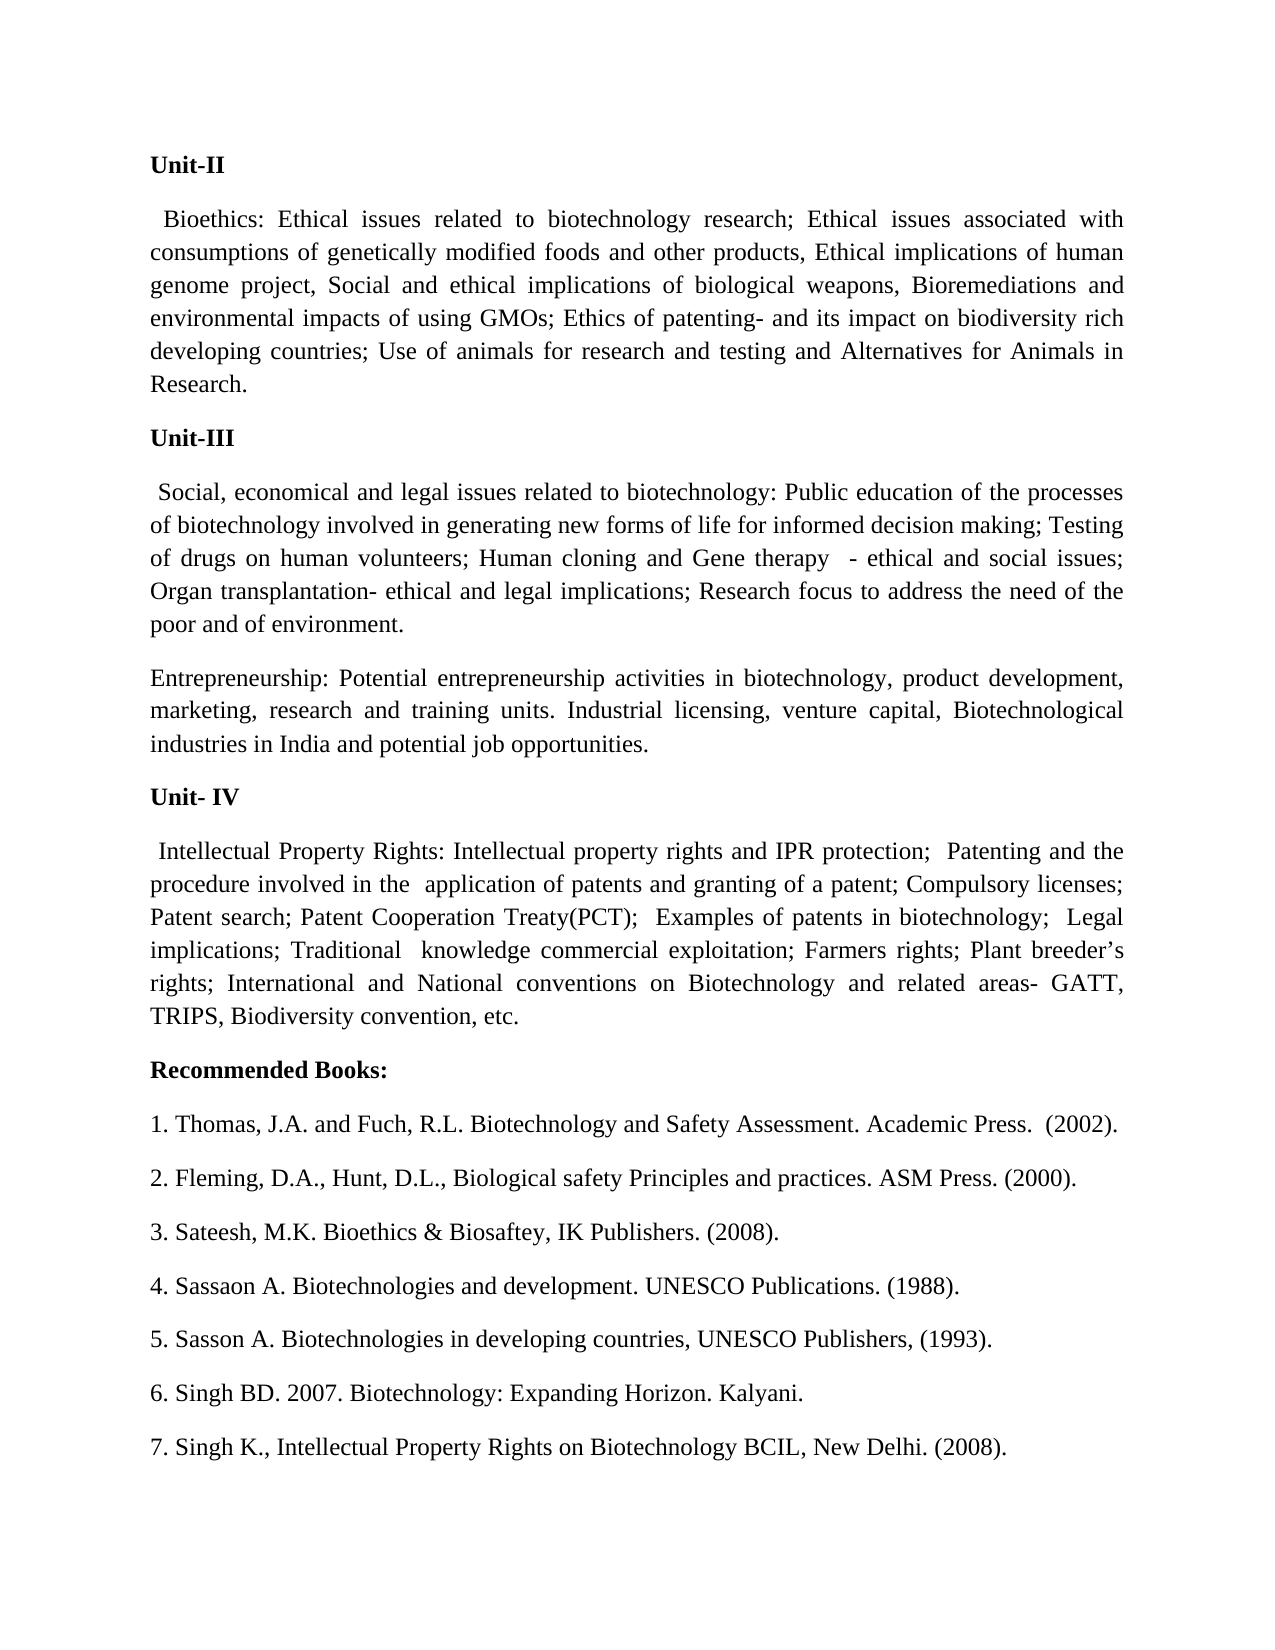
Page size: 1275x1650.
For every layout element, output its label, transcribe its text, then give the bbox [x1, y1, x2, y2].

text Entrepreneurship: Potential entrepreneurship activities in biotechnology, product development, marketing, research and training units. Industrial licensing, venture capital, Biotechnological industries in India and potential job opportunities. [150, 663, 1125, 757]
text Social, economical and legal issues related to biotechnology: Public education of the processes of biotechnology involved in generating new forms of life for informed decision making; Testing of drugs on human volunteers; Human cloning and Gene therapy - ethical and social issues; Organ transplantation- ethical and legal implications; Research focus to address the need of the poor and of environment. [150, 477, 1125, 637]
text 3. Sateesh, M.K. Bioethics & Biosaftey, IK Publishers. (2008). [150, 1217, 1125, 1246]
text Unit- IV [150, 782, 1125, 811]
text Intellectual Property Rights: Intellectual property rights and IPR protection; Patenting and the procedure involved in the application of patents and granting of a patent; Compulsory licenses; Patent search; Patent Cooperation Treaty(PCT); Examples of patents in biotechnology; Legal implications; Traditional knowledge commercial exploitation; Farmers rights; Plant breeder’s rights; International and National conventions on Biotechnology and related areas- GATT, TRIPS, Biodiversity convention, etc. [150, 836, 1125, 1030]
text Unit-III [150, 423, 1125, 452]
text 5. Sasson A. Biotechnologies in developing countries, UNESCO Publishers, (1993). [150, 1324, 1125, 1353]
text 6. Singh BD. 2007. Biotechnology: Expanding Horizon. Kalyani. [150, 1378, 1125, 1407]
text Unit-II [150, 150, 1125, 179]
text Bioethics: Ethical issues related to biotechnology research; Ethical issues associated with consumptions of genetically modified foods and other products, Ethical implications of human genome project, Social and ethical implications of biological weapons, Bioremediations and environmental impacts of using GMOs; Ethics of patenting- and its impact on biodiversity rich developing countries; Use of animals for research and testing and Alternatives for Animals in Research. [150, 204, 1125, 398]
text 7. Singh K., Intellectual Property Rights on Biotechnology BCIL, New Delhi. (2008). [150, 1432, 1125, 1461]
text 1. Thomas, J.A. and Fuch, R.L. Biotechnology and Safety Assessment. Academic Press. (2002). [150, 1109, 1125, 1138]
text 2. Fleming, D.A., Hunt, D.L., Biological safety Principles and practices. ASM Press. (2000). [150, 1163, 1125, 1192]
text Recommended Books: [150, 1055, 1125, 1084]
text 4. Sassaon A. Biotechnologies and development. UNESCO Publications. (1988). [150, 1271, 1125, 1299]
